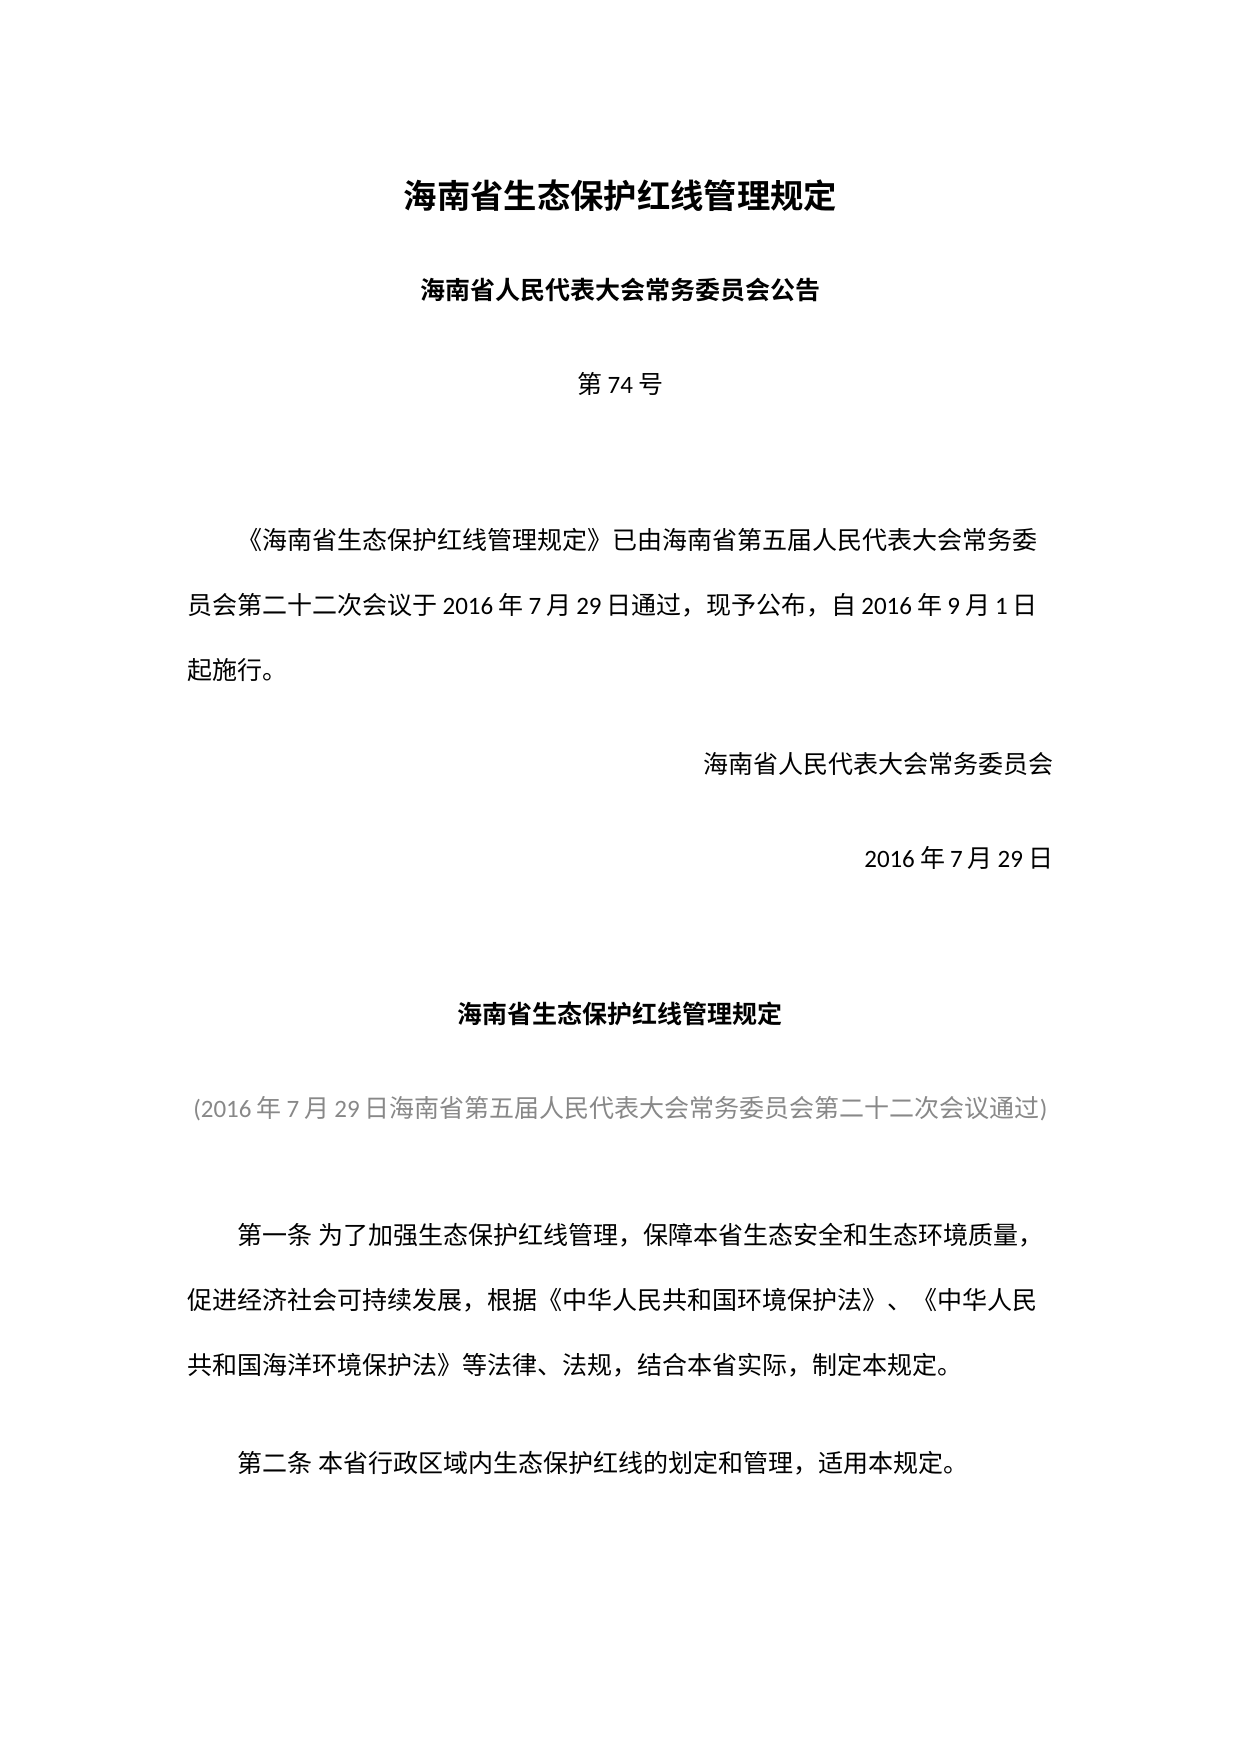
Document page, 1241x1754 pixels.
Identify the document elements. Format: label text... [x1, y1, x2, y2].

text 第74号 [187, 350, 1053, 415]
text 第二条 本省行政区域内生态保护红线的划定和管理，适用本规定。 [187, 1429, 1053, 1494]
text 海南省人民代表大会常务委员会公告 [187, 256, 1053, 321]
text (2016年7月29日海南省第五届人民代表大会常务委员会第二十二次会议通过) [187, 1074, 1053, 1139]
text 海南省生态保护红线管理规定 [187, 980, 1053, 1045]
text 2016年7月29日 [187, 824, 1053, 889]
text 第一条 为了加强生态保护红线管理，保障本省生态安全和生态环境质量，促进经济社会可持续发展，根据《中华人民共和国环境保护法》、《中华人民共和国海洋环境保护法》等法律、法规，结合本省实际，制定本规定。 [187, 1201, 1053, 1396]
text 《海南省生态保护红线管理规定》已由海南省第五届人民代表大会常务委员会第二十二次会议于2016年7月29日通过，现予公布，自2016年9月1日起施行。 [187, 506, 1053, 701]
subtitle 海南省生态保护红线管理规定 [187, 162, 1053, 227]
text 海南省人民代表大会常务委员会 [187, 730, 1053, 795]
